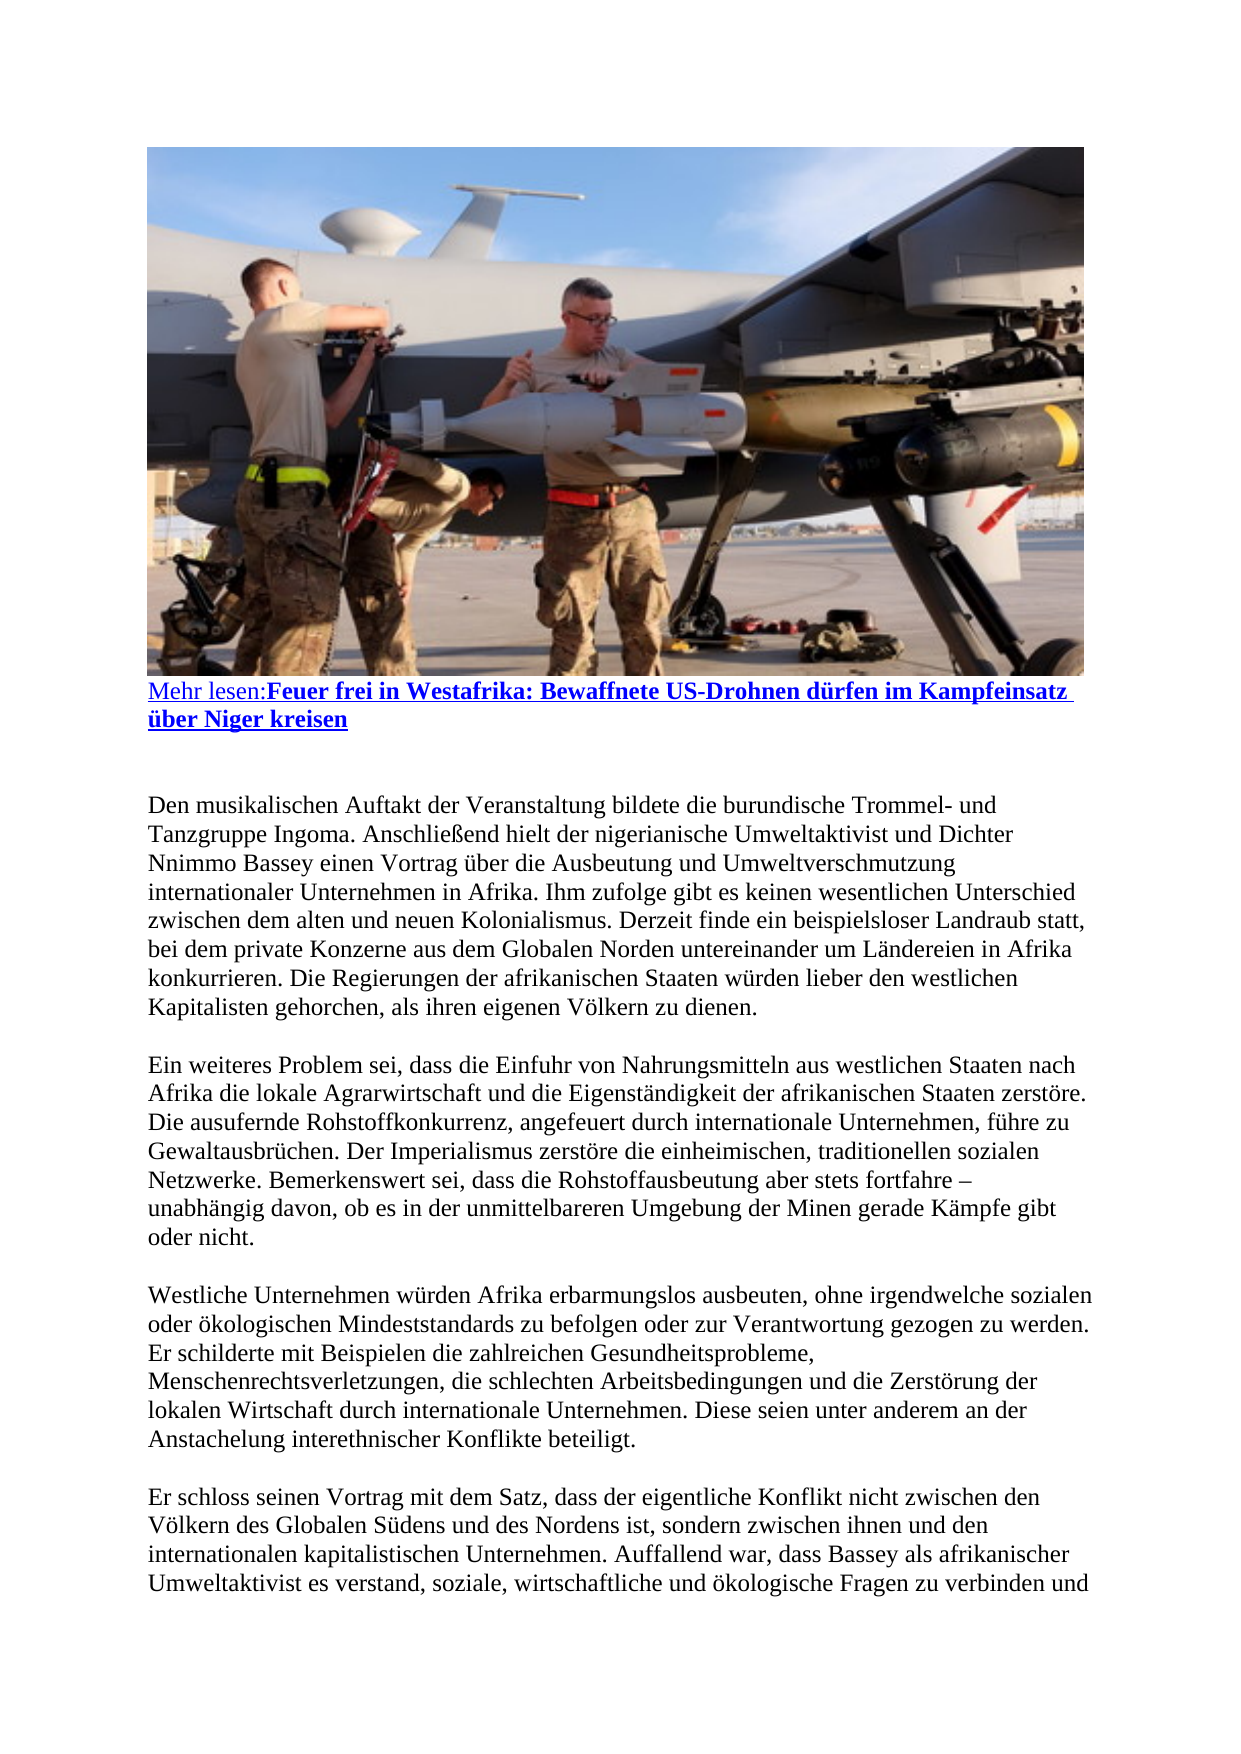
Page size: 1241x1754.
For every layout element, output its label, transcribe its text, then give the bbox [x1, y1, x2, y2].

picture [147, 147, 1084, 676]
text Mehr lesen:Feuer frei in Westafrika: Bewaffnete US-Drohnen dürfen im Kampfeinsatz über Niger kreisen [148, 676, 1093, 733]
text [148, 1482, 1093, 1597]
text Den musikalischen Auftakt der Veranstaltung bildete die burundische Trommel- und Tanzgruppe Ingoma. Anschließend hielt der nigerianische Umweltaktivist und Dichter Nnimmo Bassey einen Vortrag über die Ausbeutung und Umweltverschmutzung internationaler Unternehmen in Afrika. Ihm zufolge gibt es keinen wesentlichen Unterschied zwischen dem alten und neuen Kolonialismus. Derzeit finde ein beispielsloser Landraub statt, bei dem private Konzerne aus dem Globalen Norden untereinander um Ländereien in Afrika konkurrieren. Die Regierungen der afrikanischen Staaten würden lieber den westlichen Kapitalisten gehorchen, als ihren eigenen Völkern zu dienen. [148, 791, 1093, 1021]
text Westliche Unternehmen würden Afrika erbarmungslos ausbeuten, ohne irgendwelche sozialen oder ökologischen Mindeststandards zu befolgen oder zur Verantwortung gezogen zu werden. Er schilderte mit Beispielen die zahlreichen Gesundheitsprobleme, Menschenrechtsverletzungen, die schlechten Arbeitsbedingungen und die Zerstörung der lokalen Wirtschaft durch internationale Unternehmen. Diese seien unter anderem an der Anstachelung interethnischer Konflikte beteiligt. [148, 1280, 1093, 1453]
text Ein weiteres Problem sei, dass die Einfuhr von Nahrungsmitteln aus westlichen Staaten nach Afrika die lokale Agrarwirtschaft und die Eigenständigkeit der afrikanischen Staaten zerstöre. Die ausufernde Rohstoffkonkurrenz, angefeuert durch internationale Unternehmen, führe zu Gewaltausbrüchen. Der Imperialismus zerstöre die einheimischen, traditionellen sozialen Netzwerke. Bemerkenswert sei, dass die Rohstoffausbeutung aber stets fortfahre – unabhängig davon, ob es in der unmittelbareren Umgebung der Minen gerade Kämpfe gibt oder nicht. [148, 1050, 1093, 1251]
